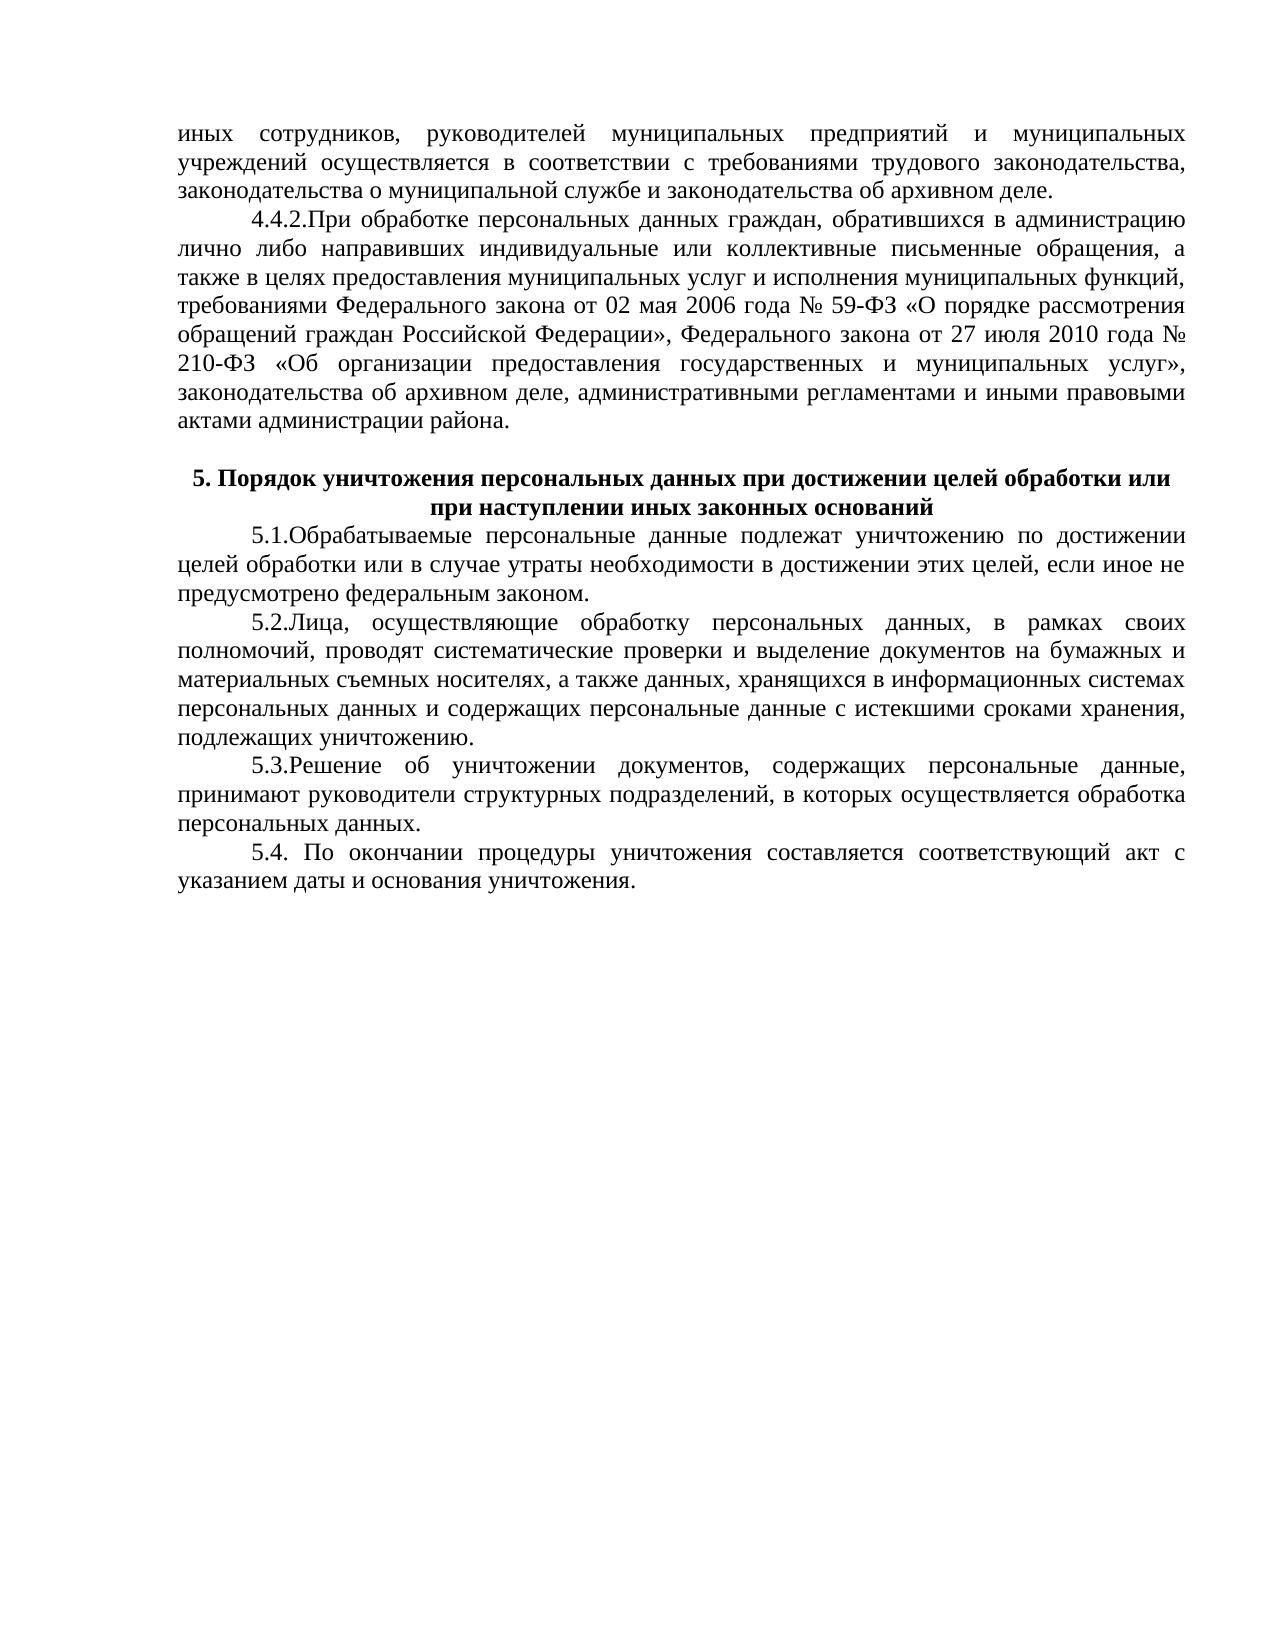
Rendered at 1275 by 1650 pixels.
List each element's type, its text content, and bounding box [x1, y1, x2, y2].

text 5.4. По окончании процедуры уничтожения составляется соответствующий акт с указанием даты и основания уничтожения. [177, 837, 1186, 894]
text 5.3.Решение об уничтожении документов, содержащих персональные данные, принимают руководители структурных подразделений, в которых осуществляется обработка персональных данных. [177, 751, 1186, 837]
text 5.2.Лица, осуществляющие обработку персональных данных, в рамках своих полномочий, проводят систематические проверки и выделение документов на бумажных и материальных съемных носителях, а также данных, хранящихся в информационных системах персональных данных и содержащих персональные данные с истекшими сроками хранения, подлежащих уничтожению. [177, 607, 1186, 751]
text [177, 118, 1186, 204]
text 4.4.2.При обработке персональных данных граждан, обратившихся в администрацию лично либо направивших индивидуальные или коллективные письменные обращения, а также в целях предоставления муниципальных услуг и исполнения муниципальных функций, требованиями Федерального закона от 02 мая 2006 года № 59-ФЗ «О порядке рассмотрения обращений граждан Российской Федерации», Федерального закона от 27 июля 2010 года № 210-ФЗ «Об организации предоставления государственных и муниципальных услуг», законодательства об архивном деле, административными регламентами и иными правовыми актами администрации района. [177, 204, 1186, 434]
text 5.1.Обрабатываемые персональные данные подлежат уничтожению по достижении целей обработки или в случае утраты необходимости в достижении этих целей, если иное не предусмотрено федеральным законом. [177, 521, 1186, 607]
text 5. Порядок уничтожения персональных данных при достижении целей обработки или при наступлении иных законных оснований [177, 463, 1186, 521]
